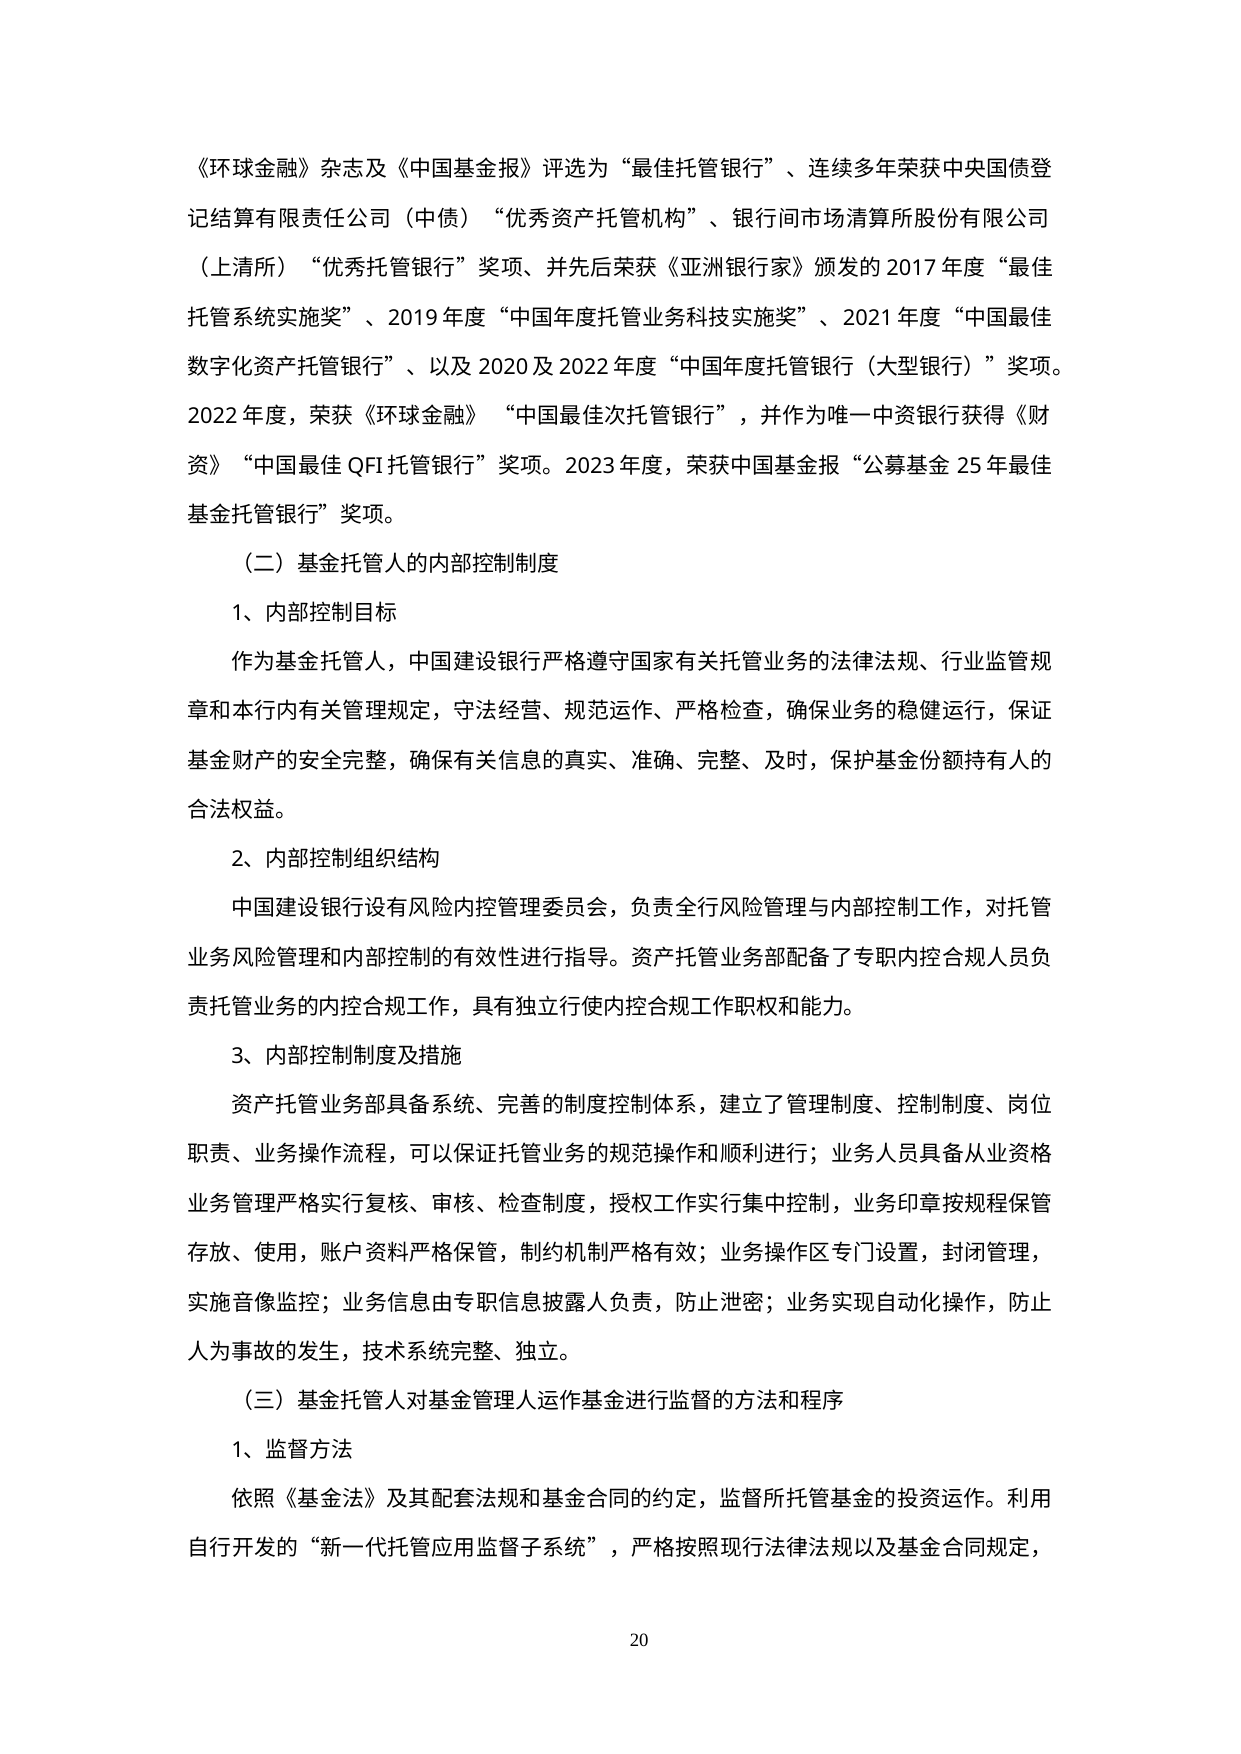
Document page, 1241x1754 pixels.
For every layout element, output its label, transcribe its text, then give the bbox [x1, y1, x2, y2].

text 资产托管业务部具备系统、完善的制度控制体系，建立了管理制度、控制制度、岗位职责、业务操作流程，可以保证托管业务的规范操作和顺利进行；业务人员具备从业资格；业务管理严格实行复核、审核、检查制度，授权工作实行集中控制，业务印章按规程保管、存放、使用，账户资料严格保管，制约机制严格有效；业务操作区专门设置，封闭管理，实施音像监控；业务信息由专职信息披露人负责，防止泄密；业务实现自动化操作，防止人为事故的发生，技术系统完整、独立。 [187, 1086, 1053, 1367]
text 2、内部控制组织结构 [187, 841, 1053, 874]
text 1、监督方法 [187, 1431, 1053, 1464]
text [187, 1480, 1053, 1563]
text （二）基金托管人的内部控制制度 [187, 546, 1053, 579]
text 中国建设银行设有风险内控管理委员会，负责全行风险管理与内部控制工作，对托管业务风险管理和内部控制的有效性进行指导。资产托管业务部配备了专职内控合规人员负责托管业务的内控合规工作，具有独立行使内控合规工作职权和能力。 [187, 889, 1053, 1022]
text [187, 151, 1053, 530]
text 1、内部控制目标 [187, 594, 1053, 628]
text （三）基金托管人对基金管理人运作基金进行监督的方法和程序 [187, 1382, 1053, 1416]
text 3、内部控制制度及措施 [187, 1037, 1053, 1070]
text 作为基金托管人，中国建设银行严格遵守国家有关托管业务的法律法规、行业监管规章和本行内有关管理规定，守法经营、规范运作、严格检查，确保业务的稳健运行，保证基金财产的安全完整，确保有关信息的真实、准确、完整、及时，保护基金份额持有人的合法权益。 [187, 643, 1053, 825]
